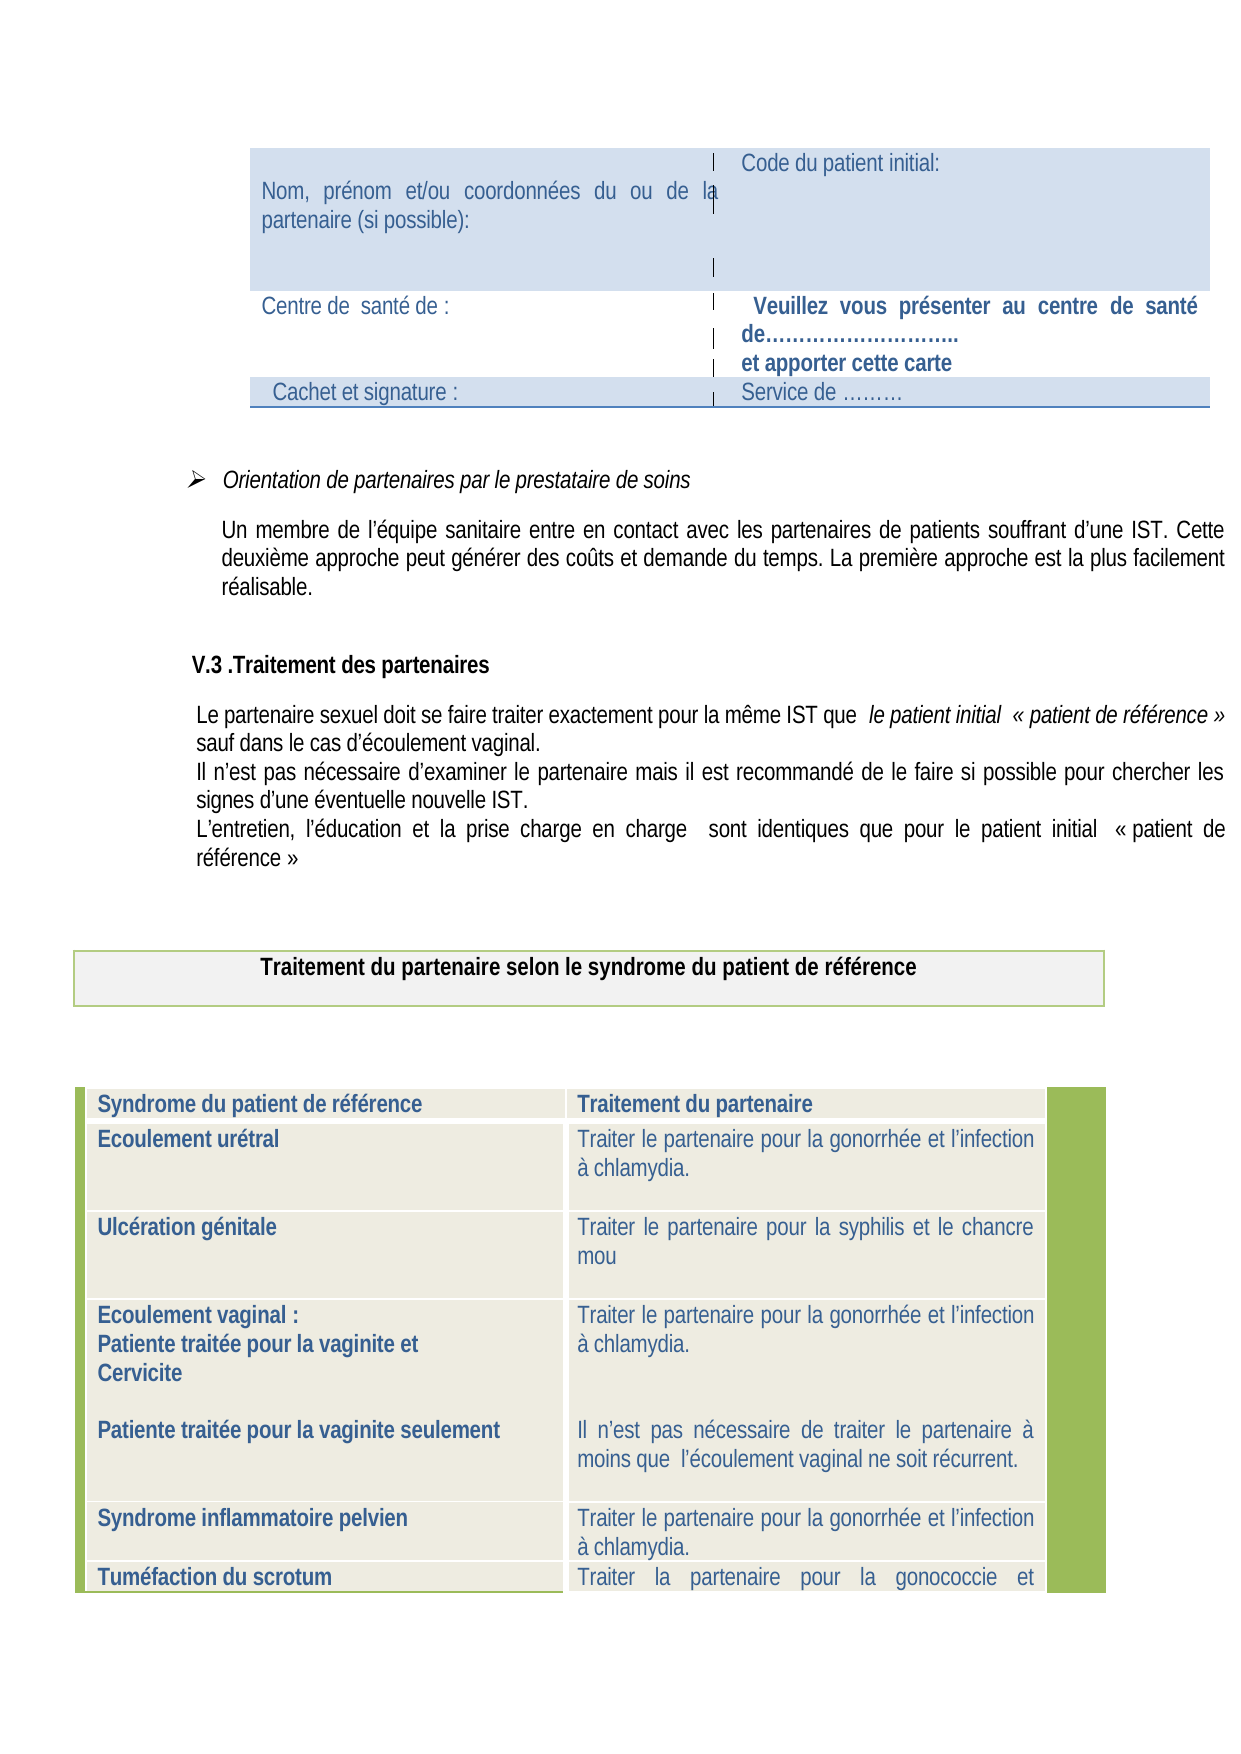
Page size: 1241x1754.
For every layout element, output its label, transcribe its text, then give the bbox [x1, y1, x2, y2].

table_cell Centre de santé de : [250, 291, 730, 377]
text Un membre de l’équipe sanitaire entre en contact avec les partenaires de patients souffrant d’une IST. Cette deuxième approche peut générer des coûts et demande du temps. La première approche est la plus facilement réalisable. [221, 515, 1226, 601]
table_cell Veuillez vous présenter au centre de santé de……………………….. et apporter cette carte [730, 291, 1210, 377]
table_cell Code du patient initial: [730, 148, 1210, 291]
table_cell Nom, prénom et/ou coordonnées du ou de la partenaire (si possible): [250, 148, 730, 291]
table_cell Cachet et signature : [250, 377, 730, 406]
list Orientation de partenaires par le prestataire de soins [185, 465, 1226, 494]
list L’entretien, l’éducation et la prise charge en charge sont identiques que pour le patient initial « patient de référence » [196, 814, 1226, 871]
text V.3 .Traitement des partenaires [148, 650, 1226, 679]
list Le partenaire sexuel doit se faire traiter exactement pour la même IST que le patient initial « patient de référence » sauf dans le cas d’écoulement vaginal. [196, 699, 1226, 757]
list Il n’est pas nécessaire d’examiner le partenaire mais il est recommandé de le faire si possible pour chercher les signes d’une éventuelle nouvelle IST. [196, 757, 1226, 814]
table_cell Service de ……… [730, 377, 1210, 406]
table_header [1047, 1087, 1106, 1593]
table_header Traitement du partenaire selon le syndrome du patient de référence [75, 952, 1103, 1005]
table_header [75, 1087, 563, 1593]
